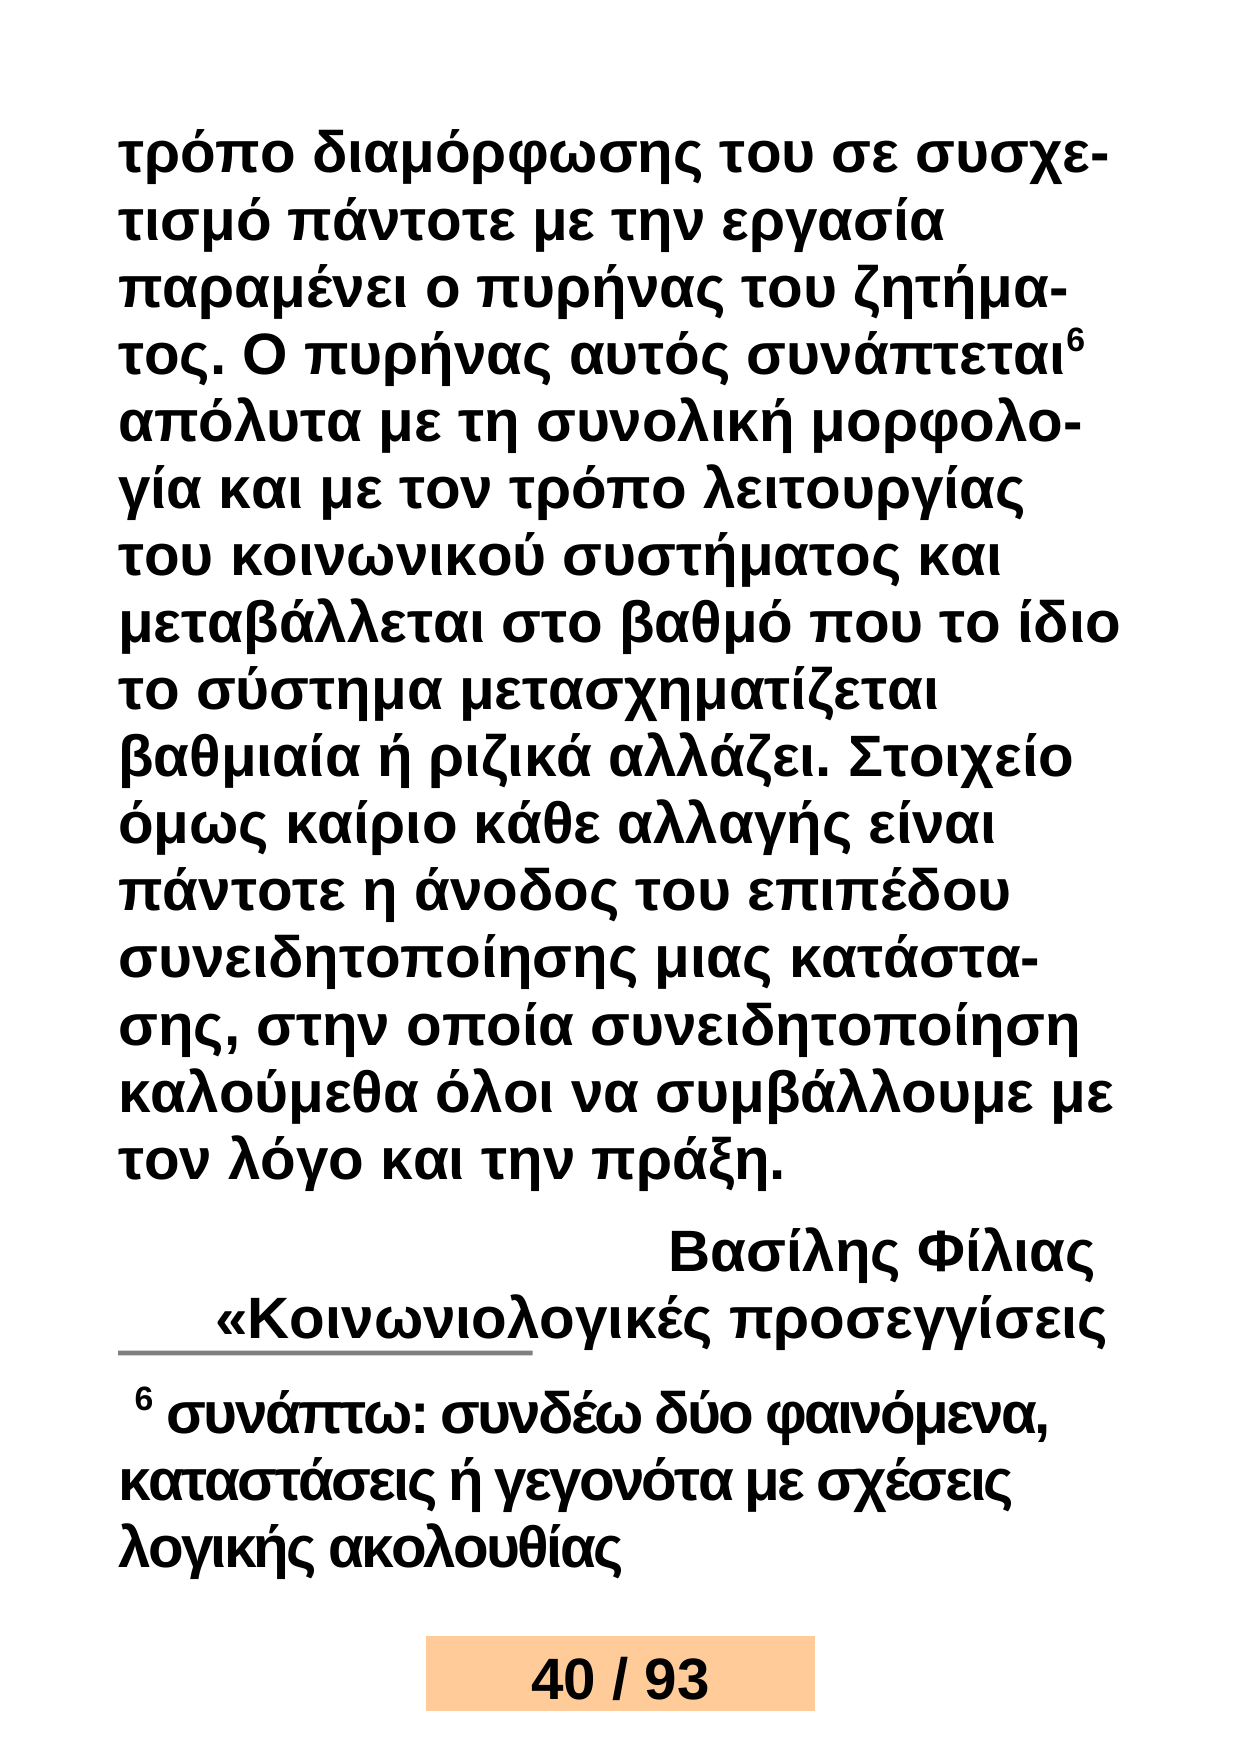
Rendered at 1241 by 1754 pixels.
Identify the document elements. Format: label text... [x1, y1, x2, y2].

text 6 συνάπτω: συνδέω δύο φαινόμενα, καταστάσεις ή γεγονότα με σχέσεις λογικής ακολουθίας [118, 1379, 1122, 1580]
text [118, 118, 1122, 1191]
text Βασίλης Φίλιας «Κοινωνιολογικές προσεγγίσεις [118, 1216, 1122, 1379]
